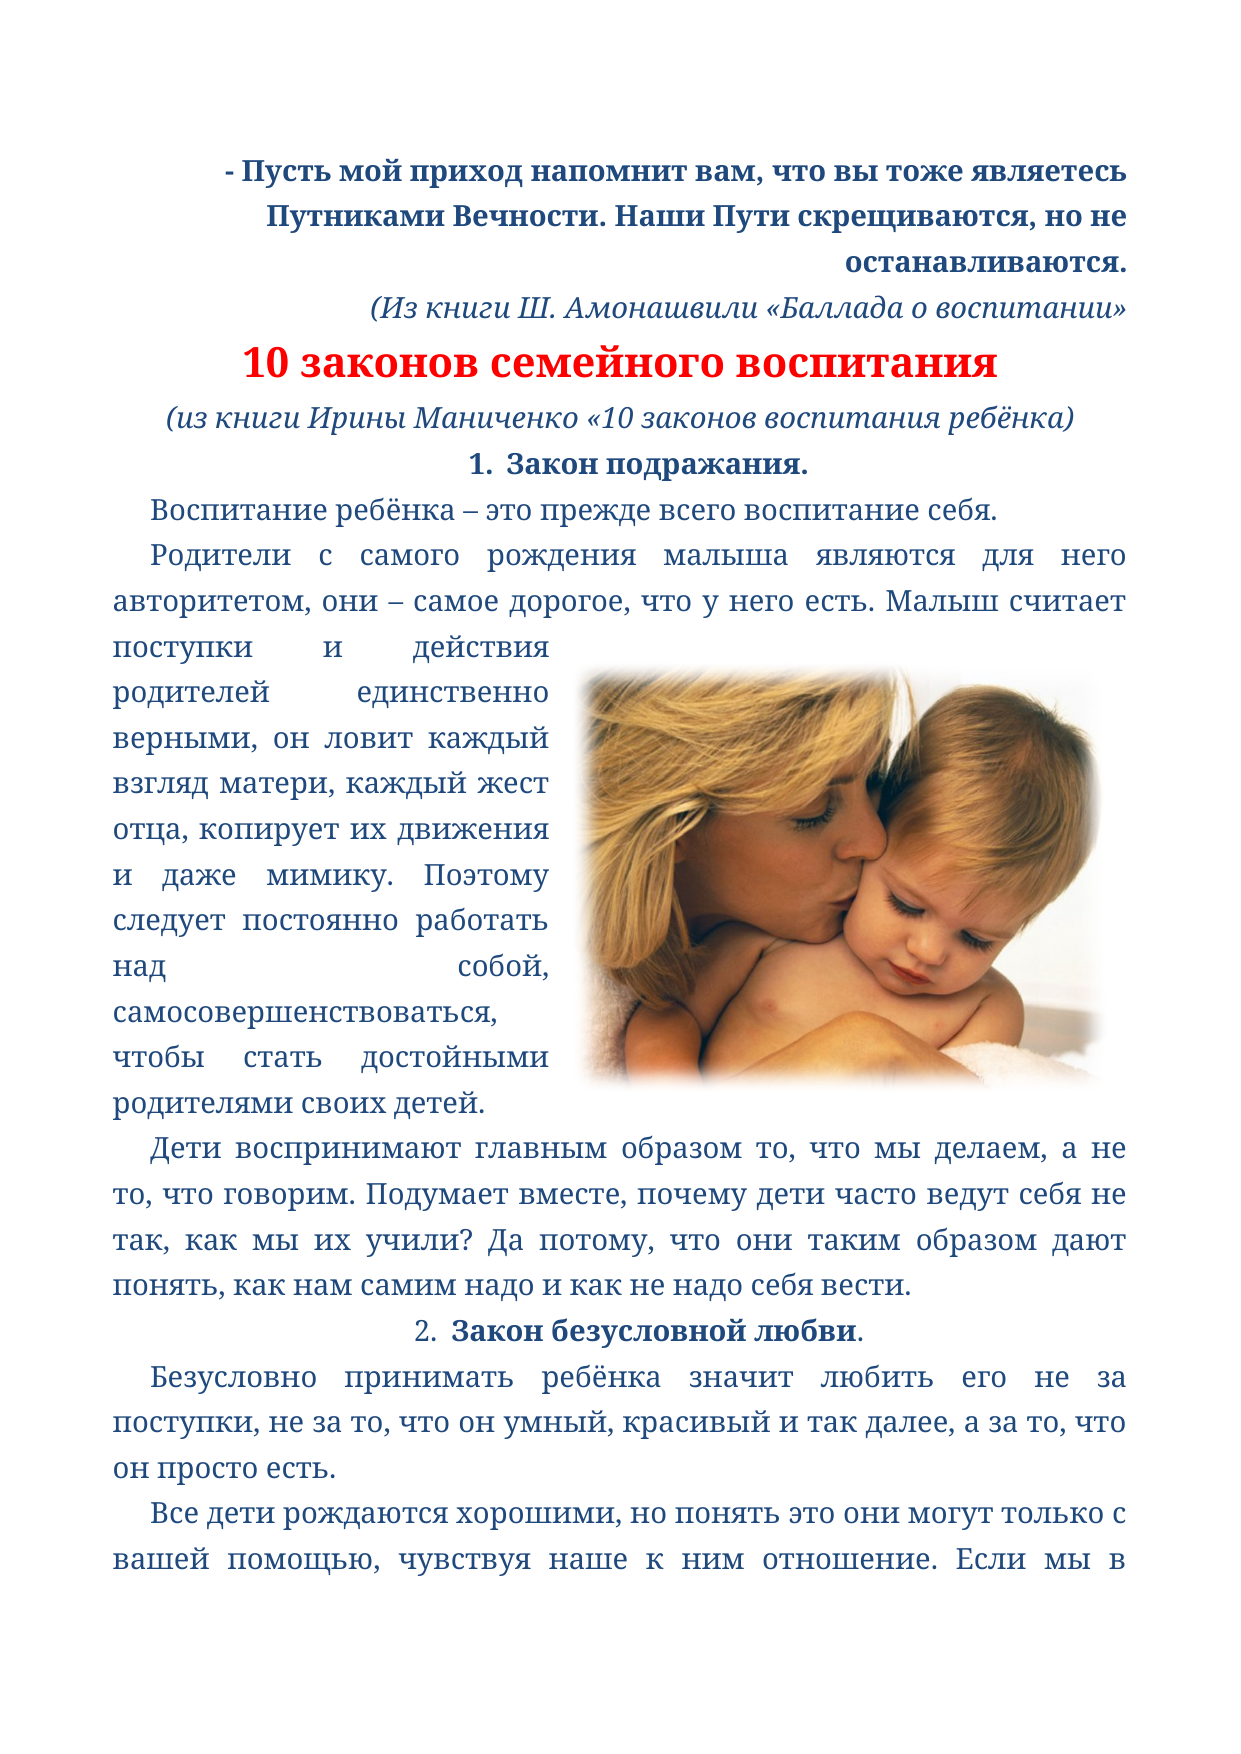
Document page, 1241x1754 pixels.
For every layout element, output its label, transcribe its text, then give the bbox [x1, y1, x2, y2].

text (из книги Ирины Маниченко «10 законов воспитания ребёнка) [112, 398, 1128, 437]
text Дети воспринимают главным образом то, что мы делаем, а не то, что говорим. Подумает вместе, почему дети часто ведут себя не так, как мы их учили? Да потому, что они таким образом дают понять, как нам самим надо и как не надо себя вести. [112, 1128, 1128, 1304]
text - Пусть мой приход напомнит вам, что вы тоже являетесь Путниками Вечности. Наши Пути скрещиваются, но не останавливаются. [112, 150, 1128, 281]
picture [600, 690, 1081, 1065]
text Воспитание ребёнка – это прежде всего воспитание себя. [112, 489, 1128, 529]
text Безусловно принимать ребёнка значит любить его не за поступки, не за то, что он умный, красивый и так далее, а за то, что он просто есть. [112, 1356, 1128, 1487]
text (Из книги Ш. Амонашвили «Баллада о воспитании» [112, 287, 1128, 327]
list Закон подражания. [150, 443, 1128, 483]
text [112, 1493, 1128, 1578]
text 10 законов семейного воспитания [112, 332, 1128, 389]
list Закон безусловной любви. [150, 1310, 1128, 1350]
